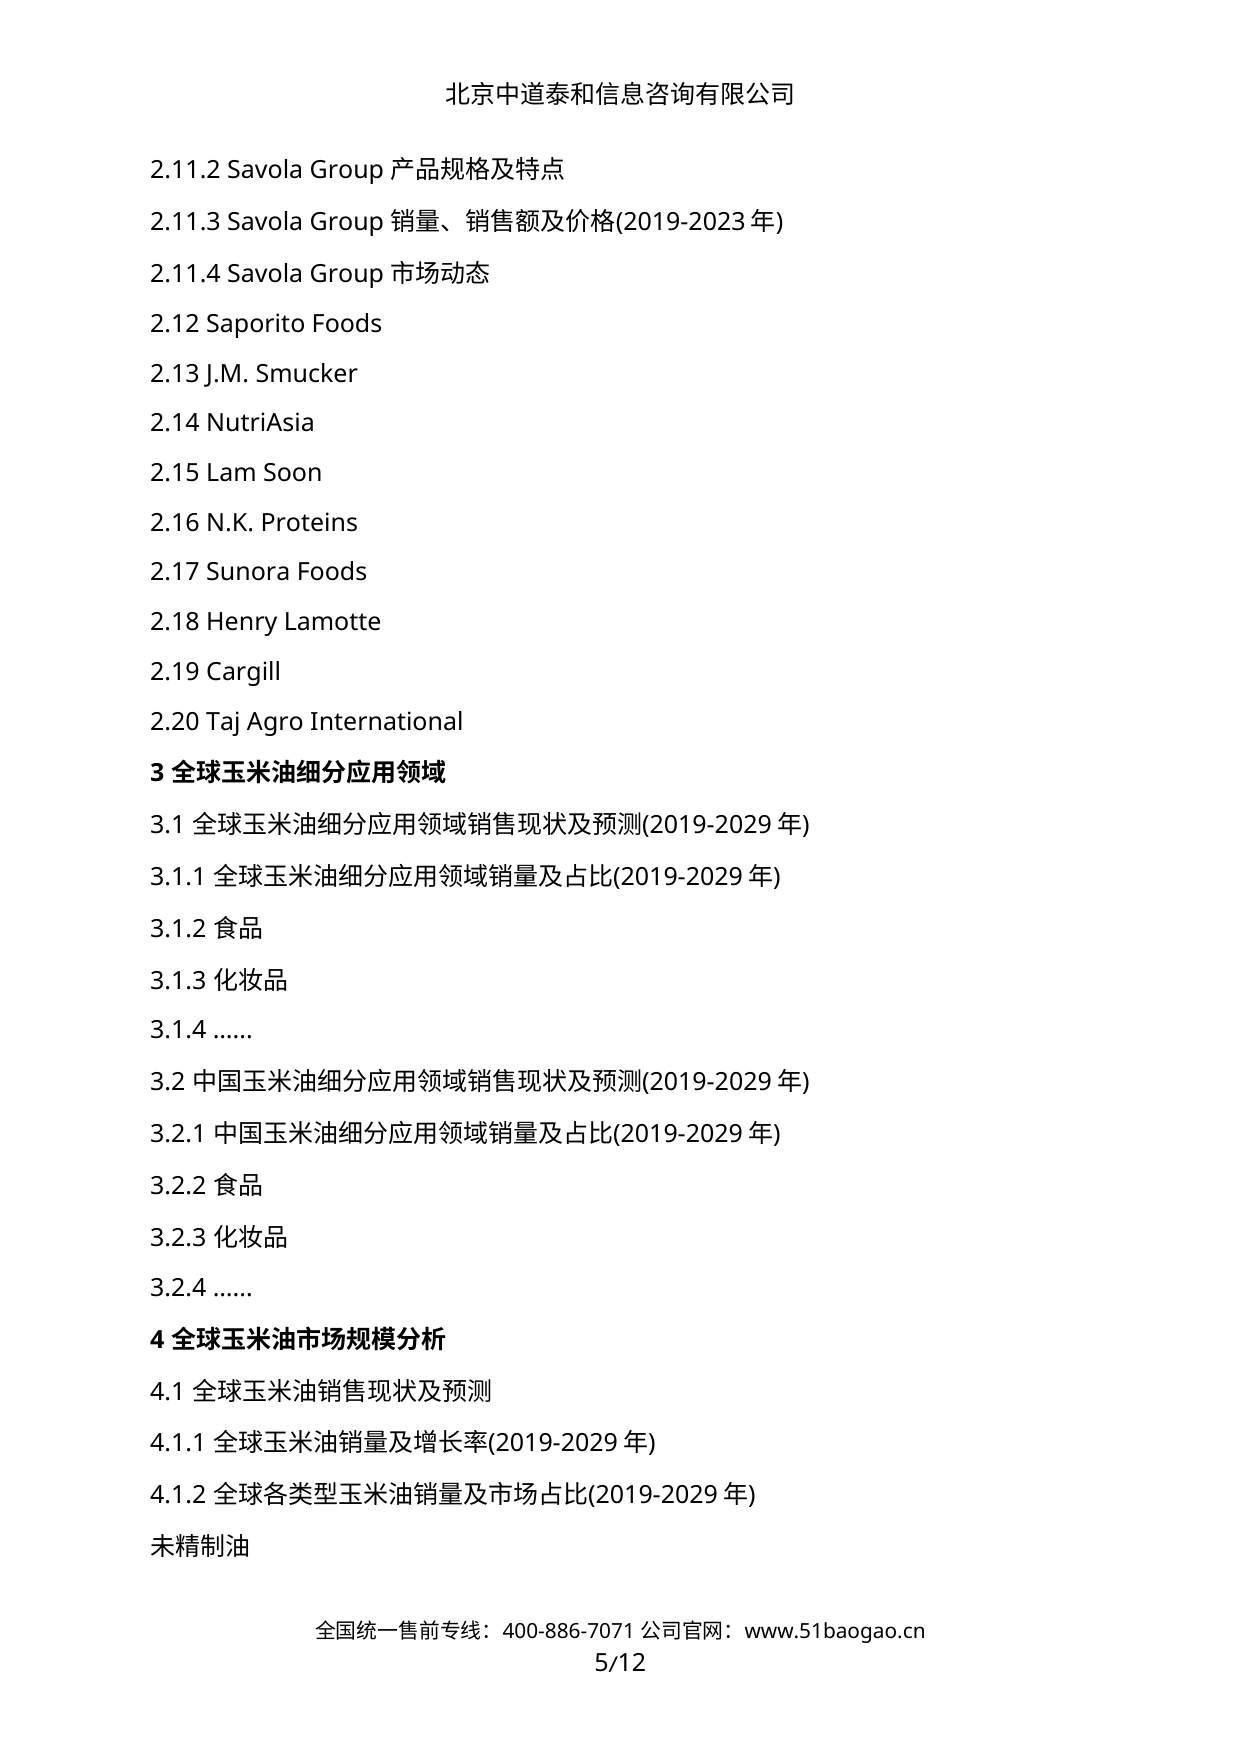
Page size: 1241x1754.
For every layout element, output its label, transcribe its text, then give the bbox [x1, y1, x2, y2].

text 3.1 全球玉米油细分应用领域销售现状及预测(2019-2029年) [150, 805, 1090, 841]
text 3.2.2 食品 [150, 1166, 1090, 1202]
text 3.1.1 全球玉米油细分应用领域销量及占比(2019-2029年) [150, 857, 1090, 893]
text 2.18 Henry Lamotte [150, 604, 1090, 638]
text 4.1 全球玉米油销售现状及预测 [150, 1371, 1090, 1407]
text 未精制油 [150, 1527, 1090, 1563]
text 2.16 N.K. Proteins [150, 504, 1090, 538]
text 3.1.2 食品 [150, 908, 1090, 945]
text 2.11.3 Savola Group 销量、销售额及价格(2019-2023年) [150, 202, 1090, 238]
text 3.1.4 …... [150, 1012, 1090, 1046]
text 4.1.2 全球各类型玉米油销量及市场占比(2019-2029年) [150, 1475, 1090, 1511]
text 3.2.3 化妆品 [150, 1217, 1090, 1254]
text 2.12 Saporito Foods [150, 306, 1090, 340]
text 3 全球玉米油细分应用领域 [150, 753, 1090, 789]
text 2.15 Lam Soon [150, 455, 1090, 489]
text 3.2.1 中国玉米油细分应用领域销量及占比(2019-2029年) [150, 1114, 1090, 1150]
text 2.11.2 Savola Group 产品规格及特点 [150, 150, 1090, 186]
text 2.13 J.M. Smucker [150, 355, 1090, 389]
text 4.1.1 全球玉米油销量及增长率(2019-2029年) [150, 1423, 1090, 1459]
text 3.2 中国玉米油细分应用领域销售现状及预测(2019-2029年) [150, 1062, 1090, 1098]
text 2.20 Taj Agro International [150, 703, 1090, 737]
text 2.11.4 Savola Group 市场动态 [150, 254, 1090, 290]
text 2.19 Cargill [150, 653, 1090, 687]
text 2.14 NutriAsia [150, 405, 1090, 439]
text 3.2.4 …... [150, 1269, 1090, 1303]
text 2.17 Sunora Foods [150, 554, 1090, 588]
text 3.1.3 化妆品 [150, 960, 1090, 997]
text 4 全球玉米油市场规模分析 [150, 1319, 1090, 1355]
